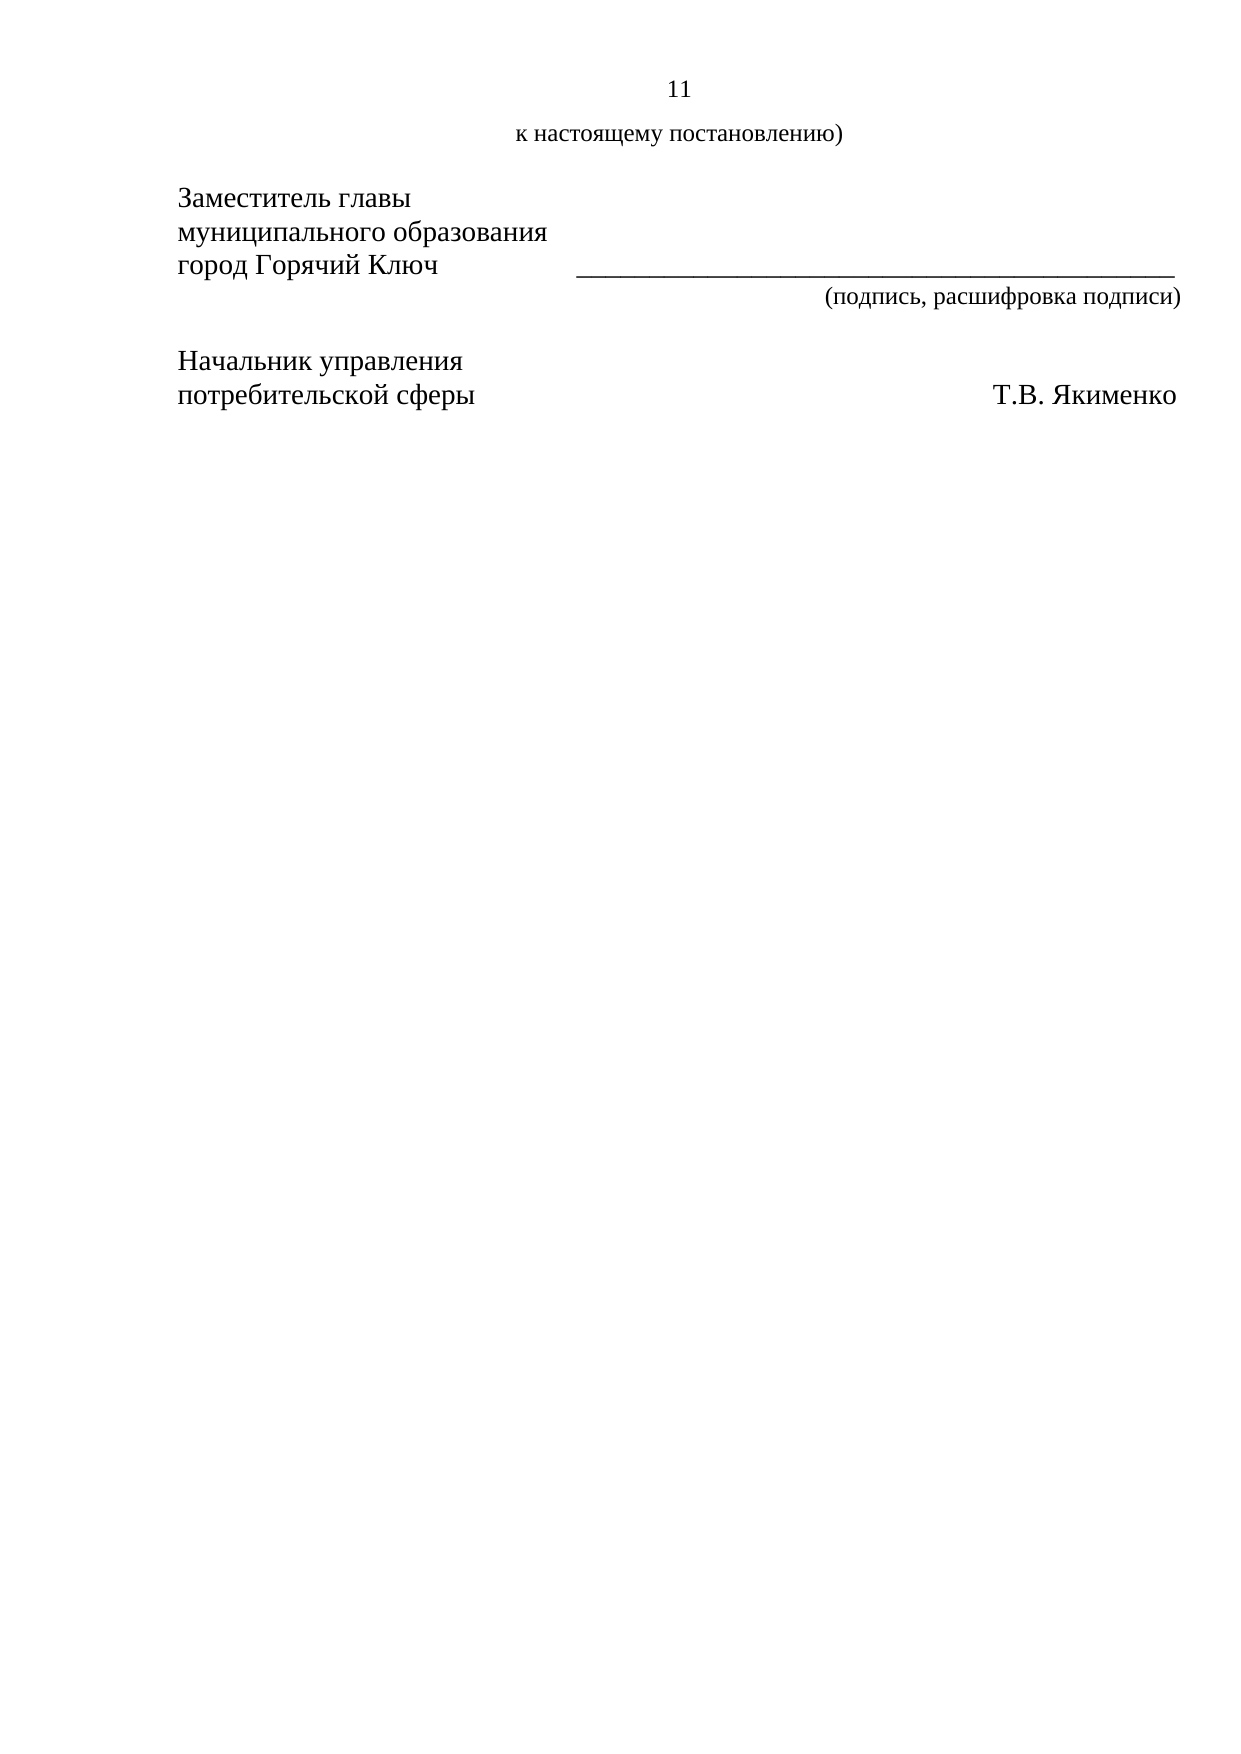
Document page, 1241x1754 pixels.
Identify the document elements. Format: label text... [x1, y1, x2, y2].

text муниципального образования [177, 214, 1181, 247]
text к настоящему постановлению) [177, 118, 1181, 147]
text город Горячий Ключ _________________________________________ [177, 247, 1181, 281]
text потребительской сферы Т.В. Якименко [177, 377, 1181, 410]
text Начальник управления [177, 343, 1181, 377]
text (подпись, расшифровка подписи) [177, 281, 1181, 310]
text Заместитель главы [177, 180, 1181, 214]
